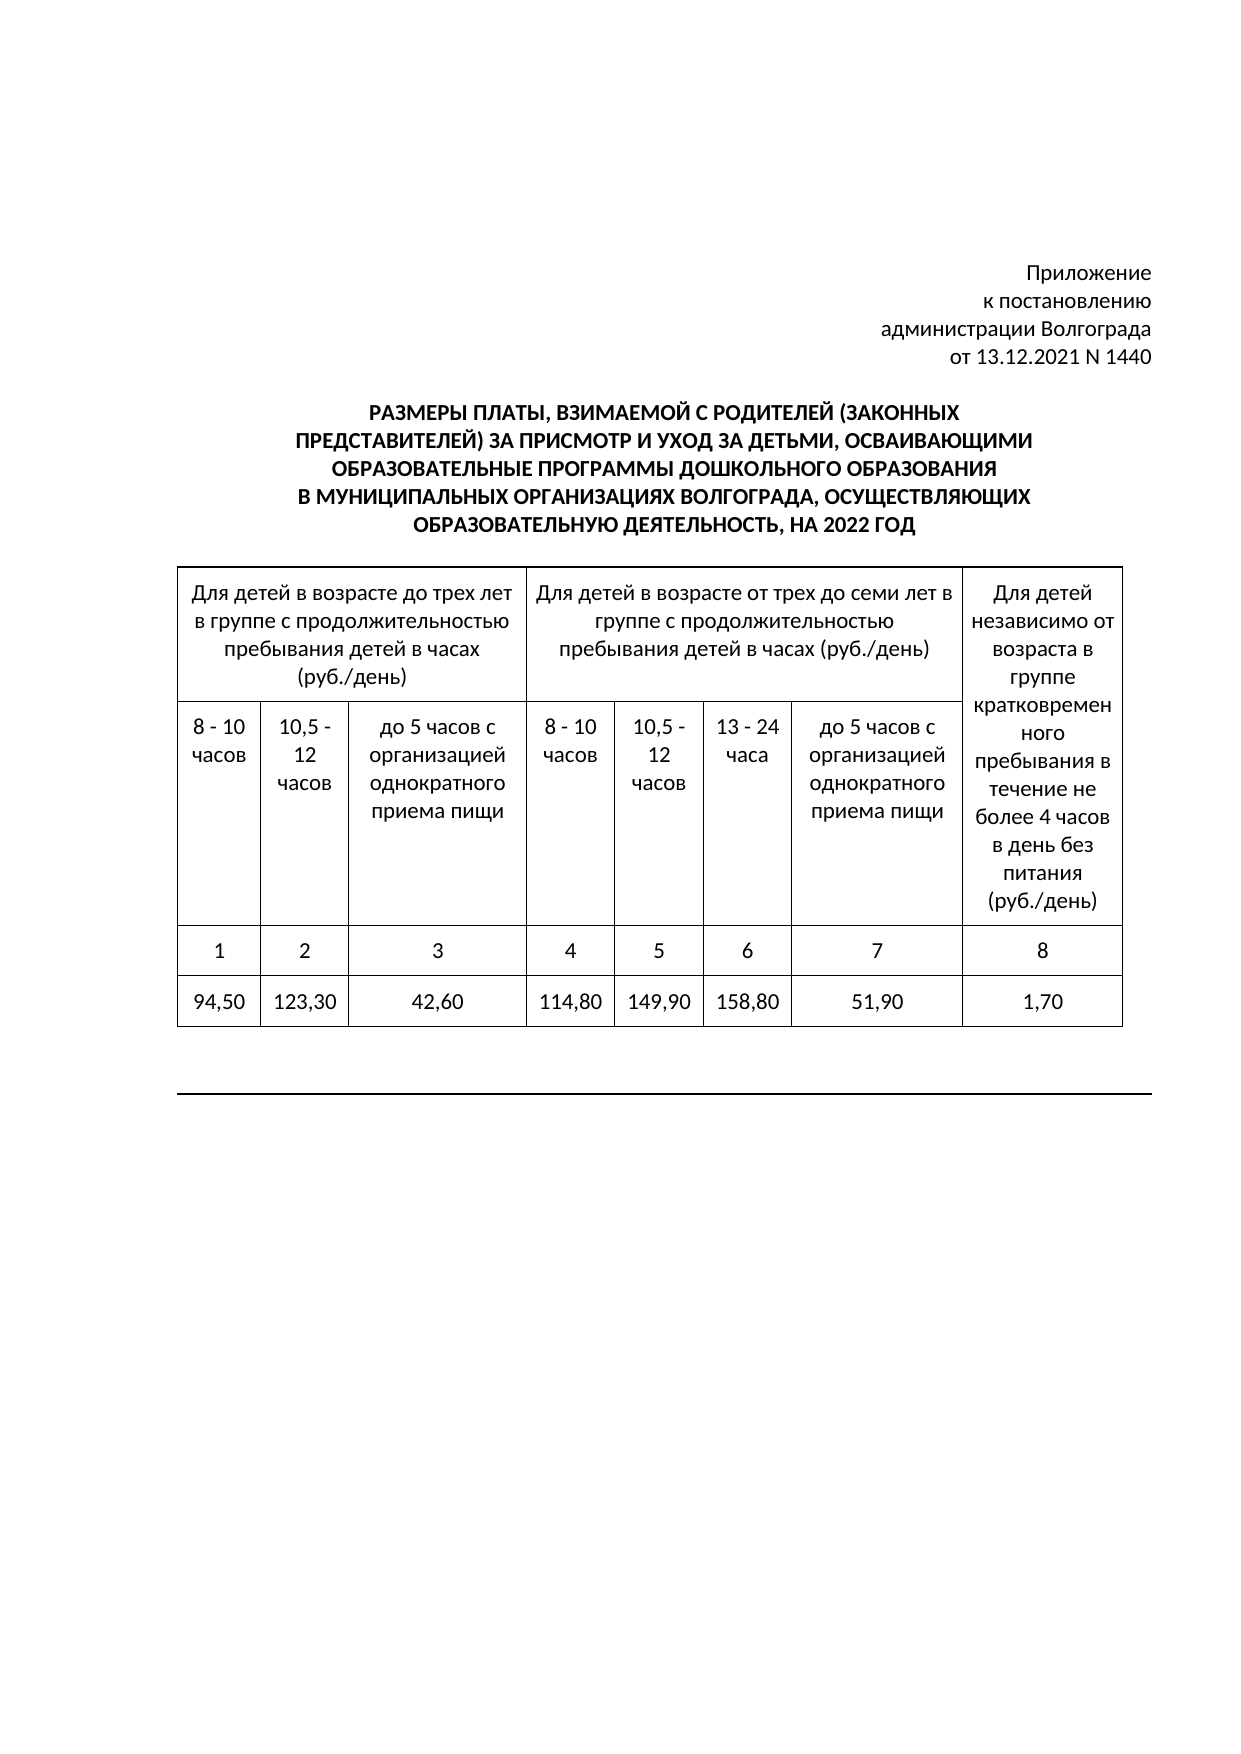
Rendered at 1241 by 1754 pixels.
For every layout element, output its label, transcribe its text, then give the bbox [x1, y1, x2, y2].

table_cell 7 [792, 926, 962, 975]
table_cell 123,30 [261, 976, 348, 1026]
table_cell 10,5 - 12 часов [261, 702, 348, 925]
table_cell до 5 часов с организацией однократного приема пищи [792, 702, 962, 925]
text от 13.12.2021 N 1440 [177, 342, 1152, 370]
table_cell 149,90 [615, 976, 703, 1026]
title В МУНИЦИПАЛЬНЫХ ОРГАНИЗАЦИЯХ ВОЛГОГРАДА, ОСУЩЕСТВЛЯЮЩИХ [177, 482, 1152, 510]
table_cell 4 [527, 926, 614, 975]
table_cell 2 [261, 926, 348, 975]
text администрации Волгограда [177, 314, 1152, 342]
table_cell 94,50 [178, 976, 260, 1026]
title ОБРАЗОВАТЕЛЬНУЮ ДЕЯТЕЛЬНОСТЬ, НА 2022 ГОД [177, 510, 1152, 538]
table_cell 6 [704, 926, 791, 975]
table_cell 8 - 10 часов [178, 702, 260, 925]
table_cell 13 - 24 часа [704, 702, 791, 925]
title ПРЕДСТАВИТЕЛЕЙ) ЗА ПРИСМОТР И УХОД ЗА ДЕТЬМИ, ОСВАИВАЮЩИМИ [177, 426, 1152, 454]
table_header Для детей в возрасте до трех лет в группе с продолжительностью пребывания детей в часах (руб./день) [178, 568, 526, 701]
table_cell 10,5 - 12 часов [615, 702, 703, 925]
table_cell до 5 часов с организацией однократного приема пищи [349, 702, 526, 925]
table_cell 158,80 [704, 976, 791, 1026]
table_cell 114,80 [527, 976, 614, 1026]
text к постановлению [177, 286, 1152, 314]
text Приложение [177, 258, 1152, 286]
table_header Для детей в возрасте от трех до семи лет в группе с продолжительностью пребывания детей в часах (руб./день) [527, 568, 962, 701]
table_cell 1,70 [963, 976, 1122, 1026]
table_cell 8 [963, 926, 1122, 975]
table_cell 8 - 10 часов [527, 702, 614, 925]
table_cell 1 [178, 926, 260, 975]
table_cell 5 [615, 926, 703, 975]
title РАЗМЕРЫ ПЛАТЫ, ВЗИМАЕМОЙ С РОДИТЕЛЕЙ (ЗАКОННЫХ [177, 398, 1152, 426]
table_cell 42,60 [349, 976, 526, 1026]
table_cell 51,90 [792, 976, 962, 1026]
table_header Для детей независимо от возраста в группе кратковременного пребывания в течение не более 4 часов в день без питания (руб./день) [963, 568, 1122, 925]
title ОБРАЗОВАТЕЛЬНЫЕ ПРОГРАММЫ ДОШКОЛЬНОГО ОБРАЗОВАНИЯ [177, 454, 1152, 482]
table_cell 3 [349, 926, 526, 975]
